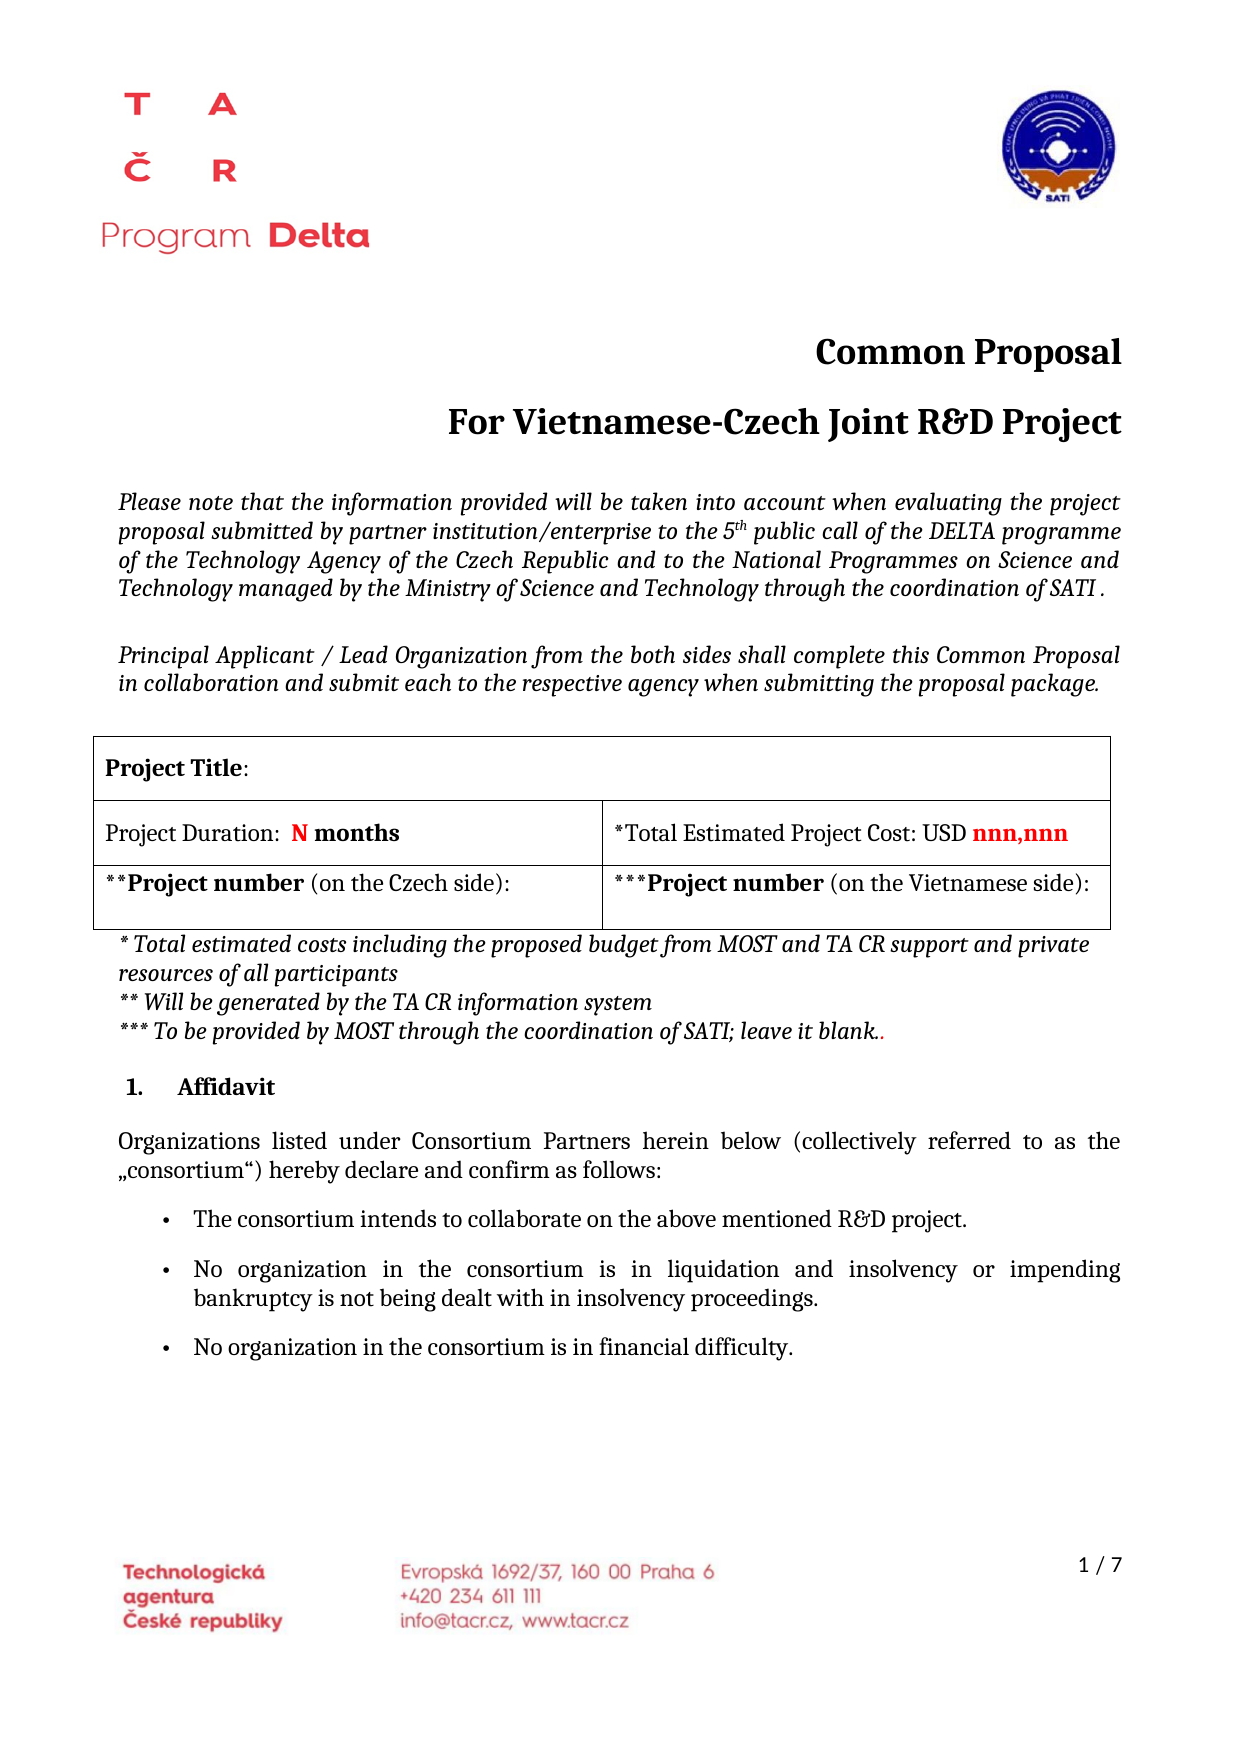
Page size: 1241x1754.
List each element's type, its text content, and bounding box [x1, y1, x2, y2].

table_cell ***Project number (on the Vietnamese side): [603, 866, 1110, 929]
list No organization in the consortium is in liquidation and insolvency or impending bankruptcy is not being dealt with in insolvency proceedings. [162, 1255, 1122, 1312]
list Affidavit [126, 1073, 1122, 1102]
text *** To be provided by MOST through the coordination of SATI; leave it blank.. [118, 1017, 1122, 1045]
table_cell Project Duration: N months [94, 801, 602, 865]
picture [114, 1557, 727, 1642]
picture [94, 209, 370, 263]
list The consortium intends to collaborate on the above mentioned R&D project. [162, 1205, 1122, 1234]
text Common Proposal [118, 331, 1122, 374]
list No organization in the consortium is in financial difficulty. [162, 1333, 1122, 1362]
table_cell **Project number (on the Czech side): [94, 866, 602, 929]
text Please note that the information provided will be taken into account when evaluating the project proposal submitted by partner institution/enterprise to the 5th public call of the DELTA programme of the Technology Agency of the Czech Republic and to the National Programmes on Science and Technology managed by the Ministry of Science and Technology through the coordination of SATI . [118, 488, 1122, 603]
text For Vietnamese-Czech Joint R&D Project [118, 401, 1122, 444]
text Principal Applicant / Lead Organization from the both sides shall complete this Common Proposal in collaboration and submit each to the respective agency when submitting the proposal package. [118, 641, 1122, 698]
picture [997, 85, 1120, 209]
table_cell *Total Estimated Project Cost: USD nnn,nnn [603, 801, 1110, 865]
picture [115, 82, 247, 192]
text * Total estimated costs including the proposed budget from MOST and TA CR support and private resources of all participants [118, 930, 1122, 988]
table_header Project Title: [94, 737, 1110, 800]
text ** Will be generated by the TA CR information system [118, 988, 1122, 1017]
text Organizations listed under Consortium Partners herein below (collectively referred to as the „consortium“) hereby declare and confirm as follows: [118, 1127, 1122, 1184]
